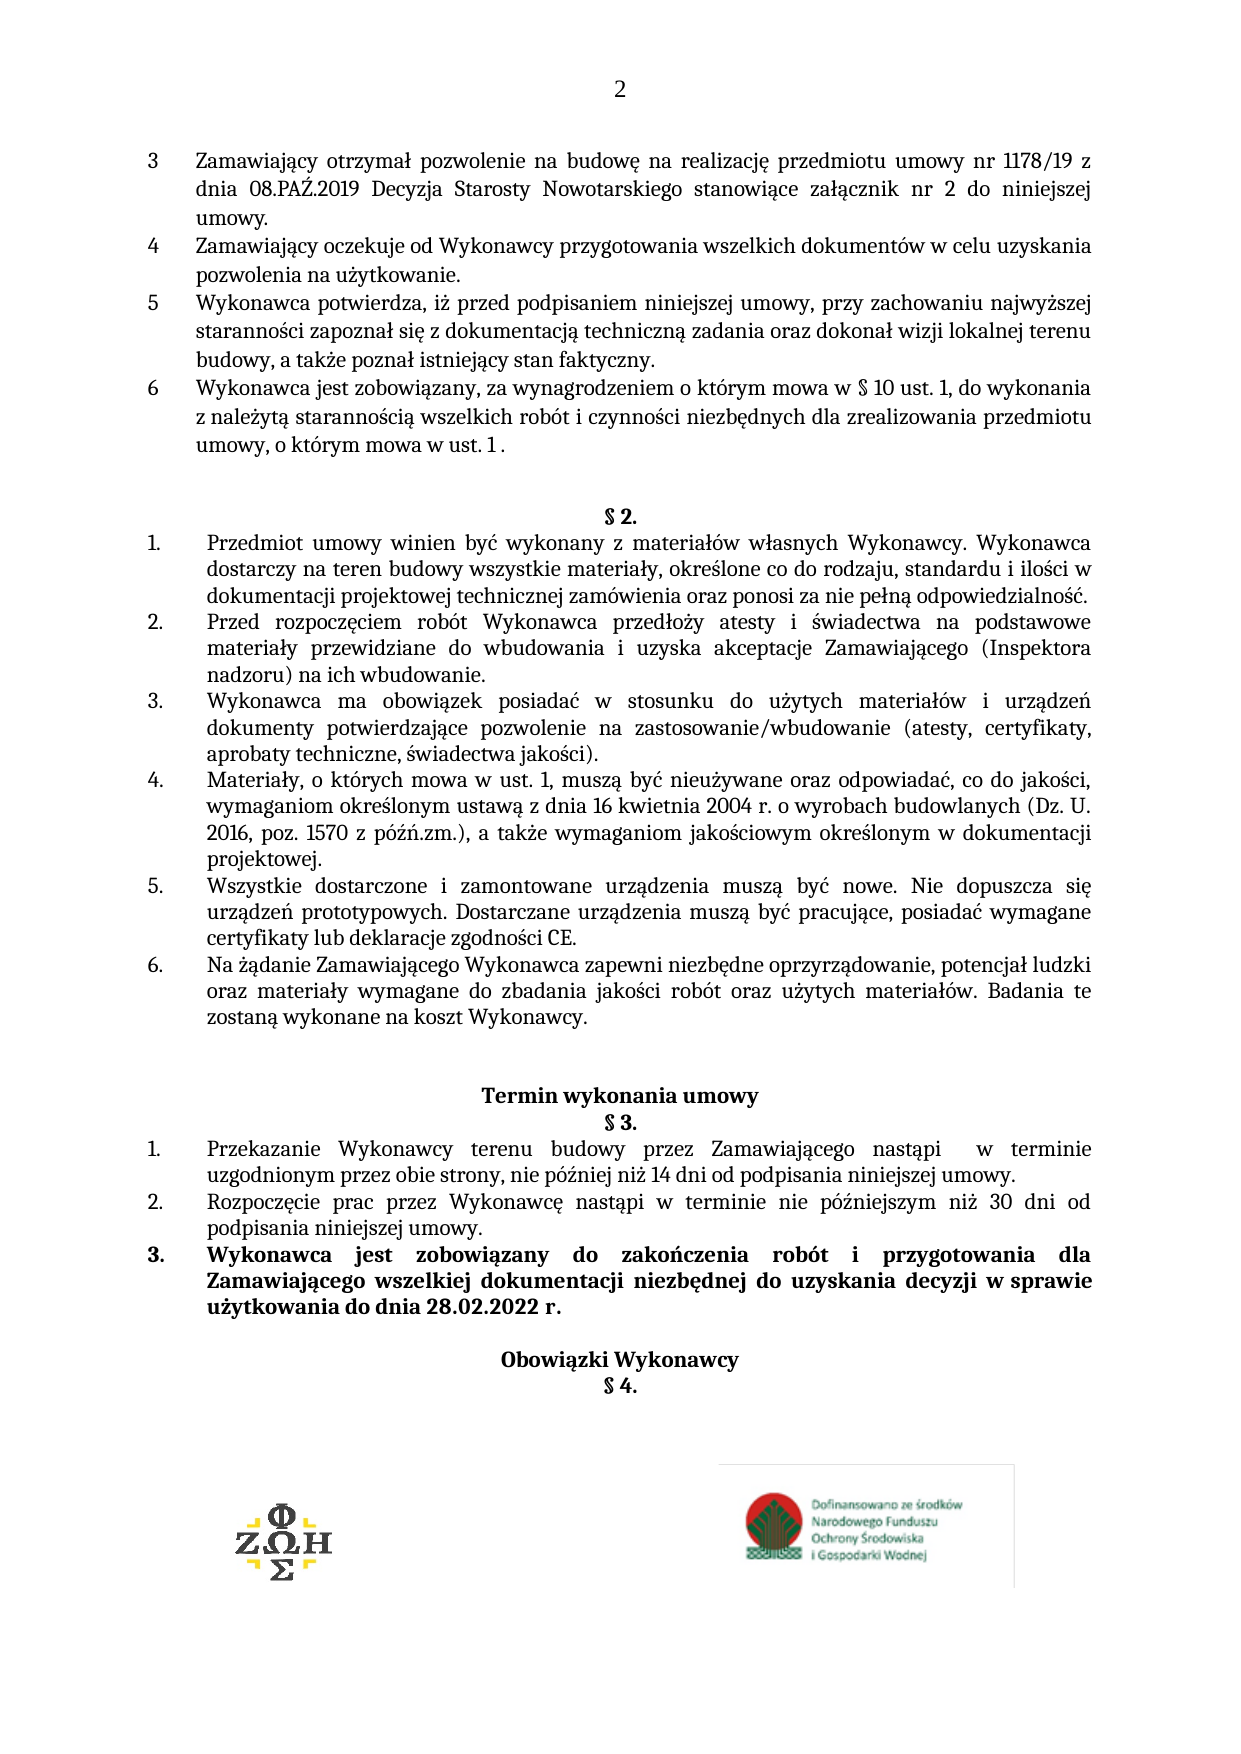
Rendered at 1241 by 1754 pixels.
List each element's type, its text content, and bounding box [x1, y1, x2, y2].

list Na żądanie Zamawiającego Wykonawca zapewni niezbędne oprzyrządowanie, potencjał ludzki oraz materiały wymagane do zbadania jakości robót oraz użytych materiałów. Badania te zostaną wykonane na koszt Wykonawcy. [148, 951, 1093, 1031]
list Zamawiający otrzymał pozwolenie na budowę na realizację przedmiotu umowy nr 1178/19 z dnia 08.PAŹ.2019 Decyzja Starosty Nowotarskiego stanowiące załącznik nr 2 do niniejszej umowy. [148, 148, 1093, 231]
list Zamawiający oczekuje od Wykonawcy przygotowania wszelkich dokumentów w celu uzyskania pozwolenia na użytkowanie. [148, 233, 1093, 288]
text Obowiązki Wykonawcy [148, 1347, 1093, 1373]
list Wykonawca jest zobowiązany, za wynagrodzeniem o którym mowa w § 10 ust. 1, do wykonania z należytą starannością wszelkich robót i czynności niezbędnych dla zrealizowania przedmiotu umowy, o którym mowa w ust. 1 . [148, 375, 1093, 458]
list Wszystkie dostarczone i zamontowane urządzenia muszą być nowe. Nie dopuszcza się urządzeń prototypowych. Dostarczane urządzenia muszą być pracujące, posiadać wymagane certyfikaty lub deklaracje zgodności CE. [148, 872, 1093, 951]
list Wykonawca jest zobowiązany do zakończenia robót i przygotowania dla Zamawiającego wszelkiej dokumentacji niezbędnej do uzyskania decyzji w sprawie użytkowania do dnia 28.02.2022 r. [148, 1241, 1093, 1320]
text § 4. [148, 1373, 1093, 1399]
picture [718, 1463, 1016, 1588]
text § 2. [148, 503, 1093, 530]
list Przedmiot umowy winien być wykonany z materiałów własnych Wykonawcy. Wykonawca dostarczy na teren budowy wszystkie materiały, określone co do rodzaju, standardu i ilości w dokumentacji projektowej technicznej zamówienia oraz ponosi za nie pełną odpowiedzialność. [148, 530, 1093, 609]
list Wykonawca potwierdza, iż przed podpisaniem niniejszej umowy, przy zachowaniu najwyższej staranności zapoznał się z dokumentacją techniczną zadania oraz dokonał wizji lokalnej terenu budowy, a także poznał istniejący stan faktyczny. [148, 290, 1093, 373]
text § 3. [148, 1109, 1093, 1136]
list Materiały, o których mowa w ust. 1, muszą być nieużywane oraz odpowiadać, co do jakości, wymaganiom określonym ustawą z dnia 16 kwietnia 2004 r. o wyrobach budowlanych (Dz. U. 2016, poz. 1570 z późń.zm.), a także wymaganiom jakościowym określonym w dokumentacji projektowej. [148, 767, 1093, 872]
list Przed rozpoczęciem robót Wykonawca przedłoży atesty i świadectwa na podstawowe materiały przewidziane do wbudowania i uzyska akceptacje Zamawiającego (Inspektora nadzoru) na ich wbudowanie. [148, 609, 1093, 688]
list Przekazanie Wykonawcy terenu budowy przez Zamawiającego nastąpi w terminie uzgodnionym przez obie strony, nie później niż 14 dni od podpisania niniejszej umowy. [148, 1136, 1093, 1189]
list Rozpoczęcie prac przez Wykonawcę nastąpi w terminie nie późniejszym niż 30 dni od podpisania niniejszej umowy. [148, 1189, 1093, 1241]
text Termin wykonania umowy [148, 1083, 1093, 1109]
list Wykonawca ma obowiązek posiadać w stosunku do użytych materiałów i urządzeń dokumenty potwierdzające pozwolenie na zastosowanie/wbudowanie (atesty, certyfikaty, aprobaty techniczne, świadectwa jakości). [148, 688, 1093, 767]
picture [222, 1498, 344, 1588]
